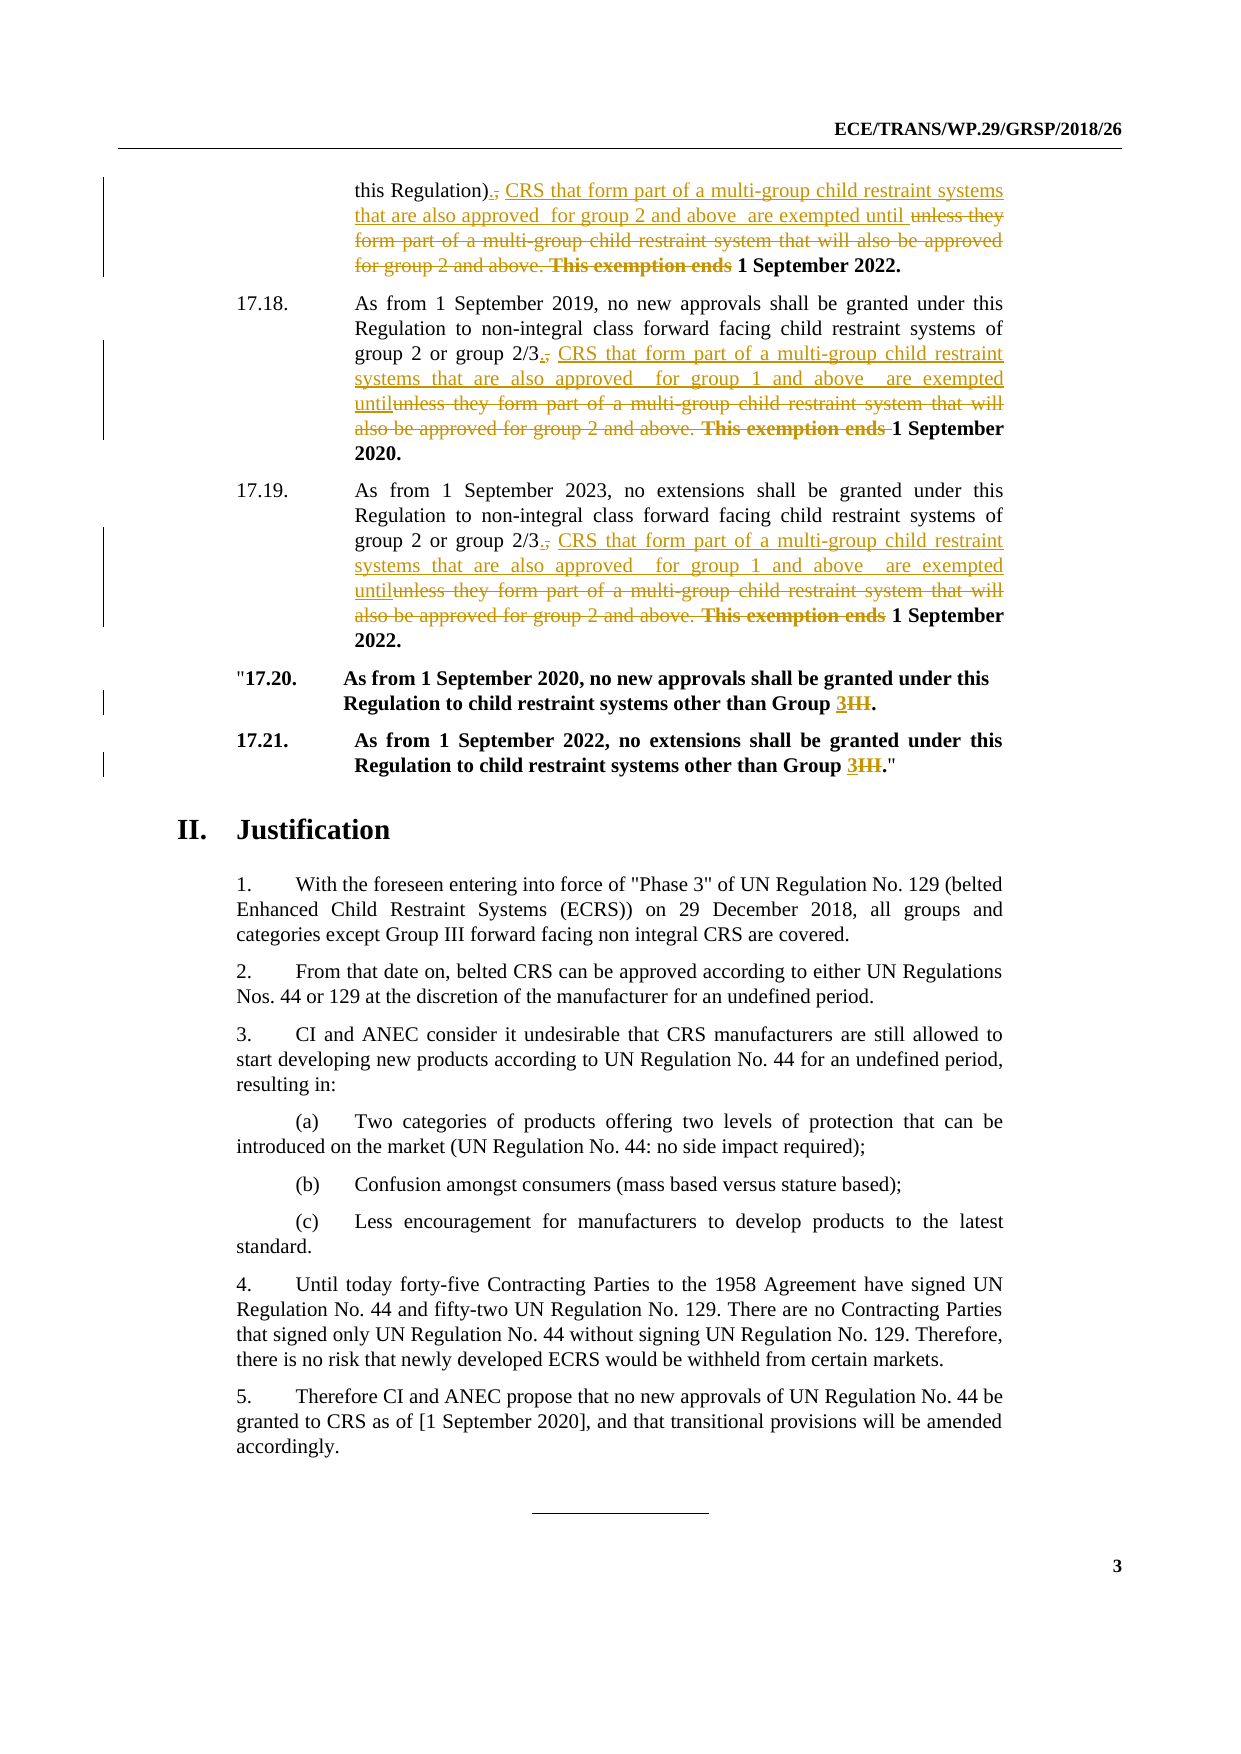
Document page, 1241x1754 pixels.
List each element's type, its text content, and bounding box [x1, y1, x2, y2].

text 1. With the foreseen entering into force of "Phase 3" of UN Regulation No. 129 (belted Enhanced Child Restraint Systems (ECRS)) on 29 December 2018, all groups and categories except Group III forward facing non integral CRS are covered. [236, 871, 1004, 946]
text 4. Until today forty-five Contracting Parties to the 1958 Agreement have signed UN Regulation No. 44 and fifty-two UN Regulation No. 129. There are no Contracting Parties that signed only UN Regulation No. 44 without signing UN Regulation No. 129. Therefore, there is no risk that newly developed ECRS would be withheld from certain markets. [236, 1271, 1004, 1371]
text (b) Confusion amongst consumers (mass based versus stature based); [236, 1171, 1004, 1196]
text II. Justification [118, 815, 1004, 846]
text 17.21. As from 1 September 2022, no extensions shall be granted under this Regulation to child restraint systems other than Group ." [236, 727, 1004, 777]
text 3. CI and ANEC consider it undesirable that CRS manufacturers are still allowed to start developing new products according to UN Regulation No. 44 for an undefined period, resulting in: [236, 1021, 1004, 1096]
text 5. Therefore CI and ANEC propose that no new approvals of UN Regulation No. 44 be granted to CRS as of [1 September 2020], and that transitional provisions will be amended accordingly. [236, 1383, 1004, 1458]
text 2. From that date on, belted CRS can be approved according to either UN Regulations Nos. 44 or 129 at the discretion of the manufacturer for an undefined period. [236, 958, 1004, 1008]
text 17.19. As from 1 September 2023, no extensions shall be granted under this Regulation to non-integral class forward facing child restraint systems of group 2 or group 2/3 1 September 2022. [236, 477, 1004, 652]
text (a) Two categories of products offering two levels of protection that can be introduced on the market (UN Regulation No. 44: no side impact required); [236, 1108, 1004, 1158]
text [236, 177, 1004, 277]
text 17.18. As from 1 September 2019, no new approvals shall be granted under this Regulation to non-integral class forward facing child restraint systems of group 2 or group 2/3 1 September 2020. [236, 290, 1004, 465]
text (c) Less encouragement for manufacturers to develop products to the latest standard. [236, 1208, 1004, 1258]
text "17.20. As from 1 September 2020, no new approvals shall be granted under this Regulation to child restraint systems other than Group . [236, 665, 1009, 715]
